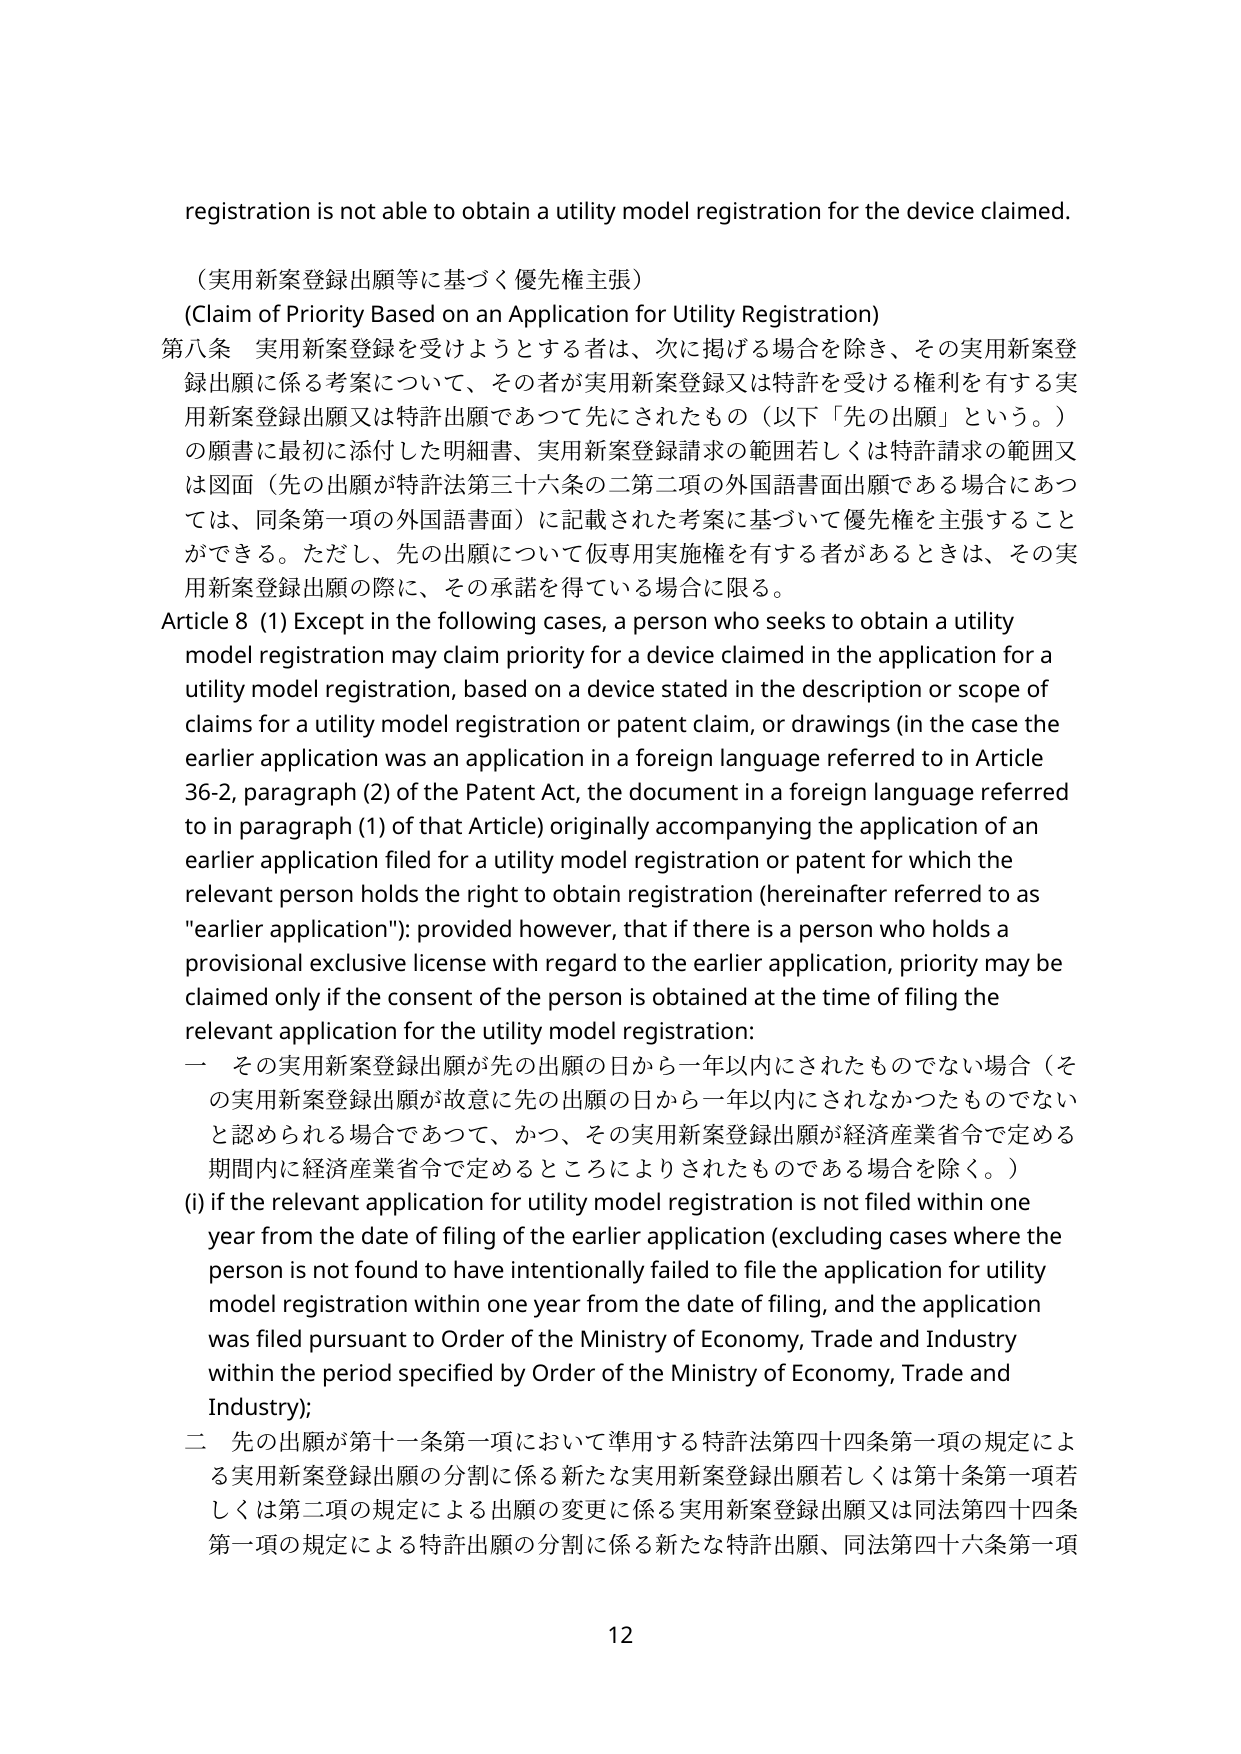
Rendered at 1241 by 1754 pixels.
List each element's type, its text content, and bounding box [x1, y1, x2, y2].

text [161, 194, 1079, 228]
text （実用新案登録出願等に基づく優先権主張） [184, 262, 1079, 296]
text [184, 1424, 1079, 1560]
text 第八条 実用新案登録を受けようとする者は、次に掲げる場合を除き、その実用新案登録出願に係る考案について、その者が実用新案登録又は特許を受ける権利を有する実用新案登録出願又は特許出願であつて先にされたもの（以下「先の出願」という。）の願書に最初に添付した明細書、実用新案登録請求の範囲若しくは特許請求の範囲又は図面（先の出願が特許法第三十六条の二第二項の外国語書面出願である場合にあつては、同条第一項の外国語書面）に記載された考案に基づいて優先権を主張することができる。ただし、先の出願について仮専用実施権を有する者があるときは、その実用新案登録出願の際に、その承諾を得ている場合に限る。 [161, 330, 1079, 604]
text (i) if the relevant application for utility model registration is not filed within one year from the date of filing of the earlier application (excluding cases where the person is not found to have intentionally failed to file the application for utility model registration within one year from the date of filing, and the application was filed pursuant to Order of the Ministry of Economy, Trade and Industry within the period specified by Order of the Ministry of Economy, Trade and Industry); [184, 1184, 1079, 1424]
text Article 8 (1) Except in the following cases, a person who seeks to obtain a utility model registration may claim priority for a device claimed in the application for a utility model registration, based on a device stated in the description or scope of claims for a utility model registration or patent claim, or drawings (in the case the earlier application was an application in a foreign language referred to in Article 36-2, paragraph (2) of the Patent Act, the document in a foreign language referred to in paragraph (1) of that Article) originally accompanying the application of an earlier application filed for a utility model registration or patent for which the relevant person holds the right to obtain registration (hereinafter referred to as "earlier application"): provided however, that if there is a person who holds a provisional exclusive license with regard to the earlier application, priority may be claimed only if the consent of the person is obtained at the time of filing the relevant application for the utility model registration: [161, 604, 1079, 1048]
text 一 その実用新案登録出願が先の出願の日から一年以内にされたものでない場合（その実用新案登録出願が故意に先の出願の日から一年以内にされなかつたものでないと認められる場合であつて、かつ、その実用新案登録出願が経済産業省令で定める期間内に経済産業省令で定めるところによりされたものである場合を除く。） [184, 1048, 1079, 1184]
text (Claim of Priority Based on an Application for Utility Registration) [184, 296, 1079, 330]
